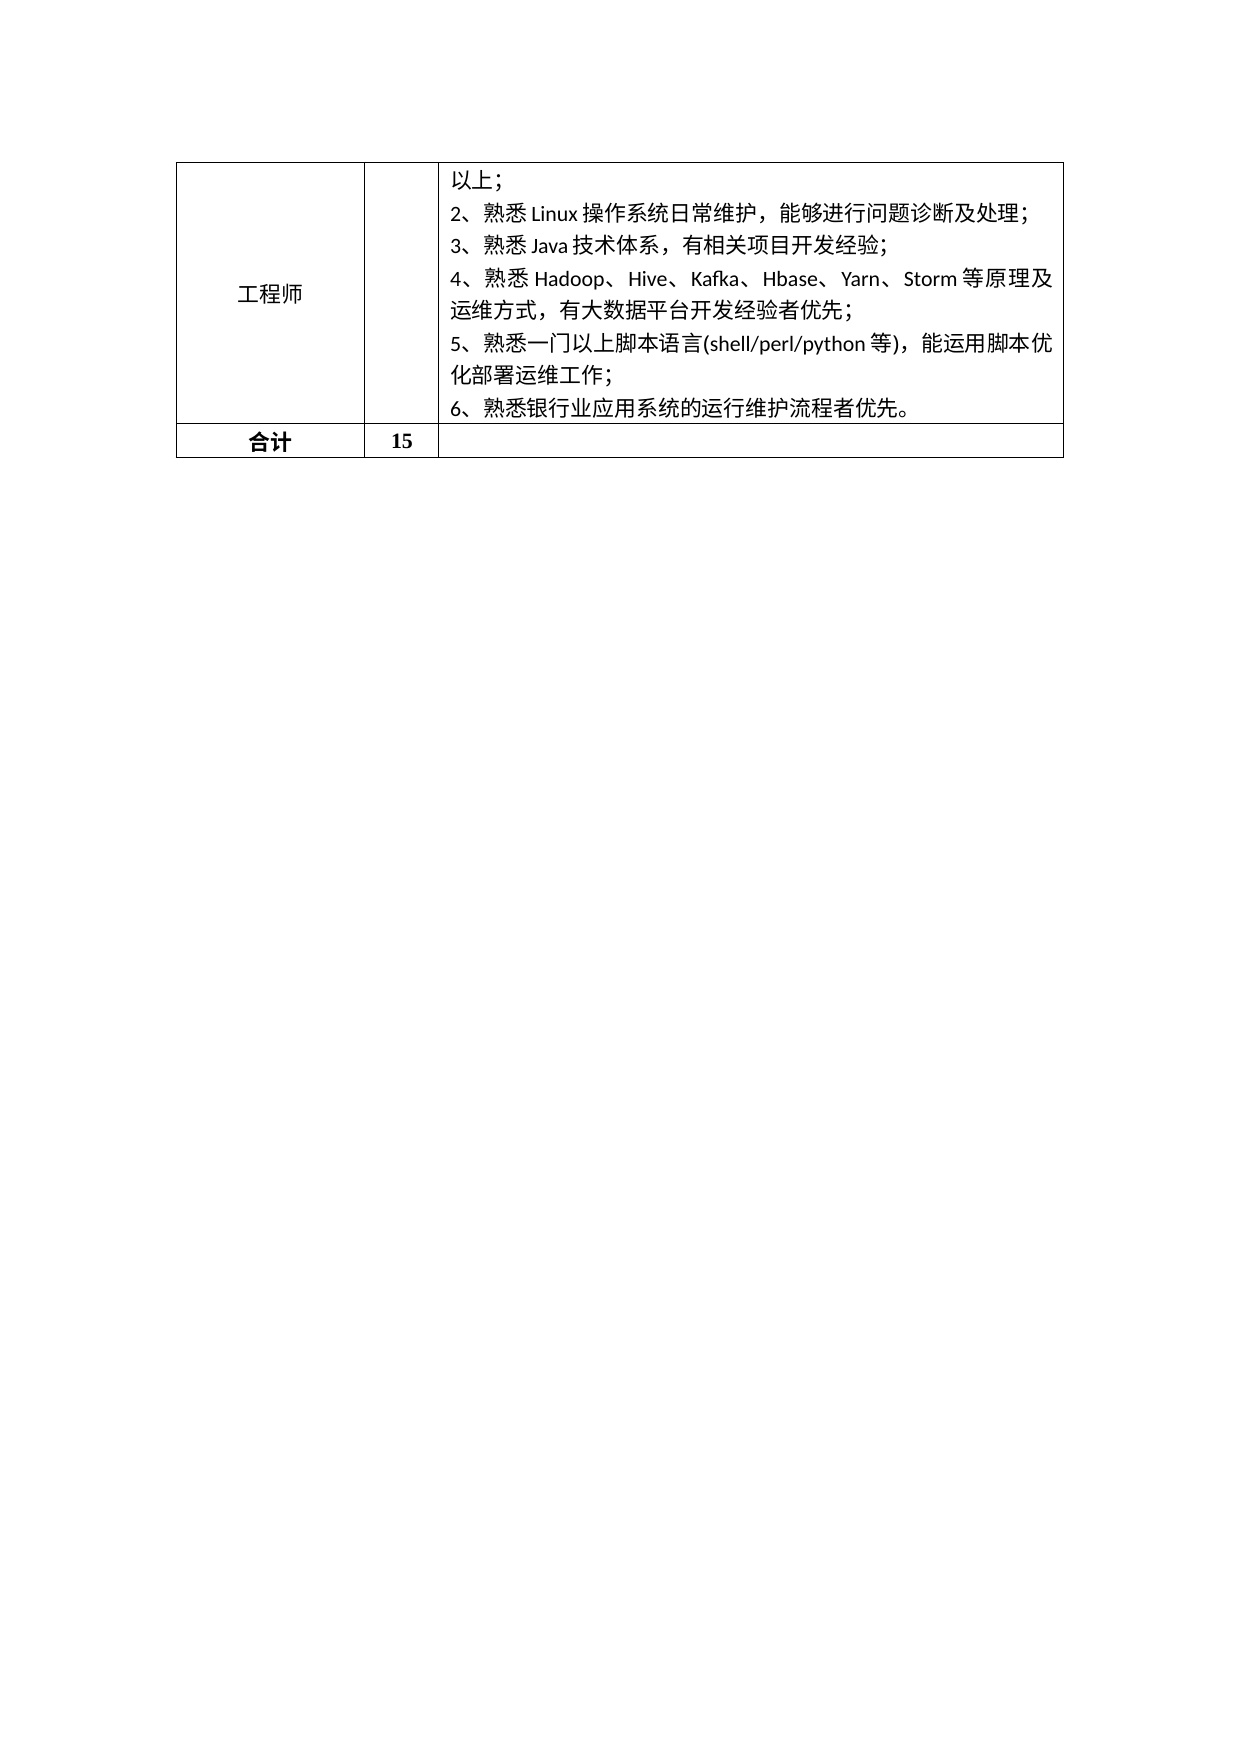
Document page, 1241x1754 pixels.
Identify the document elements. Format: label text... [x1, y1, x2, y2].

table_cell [439, 163, 1063, 423]
table_cell 大数据应用运维工程师 [177, 163, 364, 423]
table_cell 合计 [177, 424, 364, 457]
table_cell 15 [365, 424, 438, 457]
table_cell [439, 424, 1063, 457]
table_cell 1 [365, 163, 438, 423]
